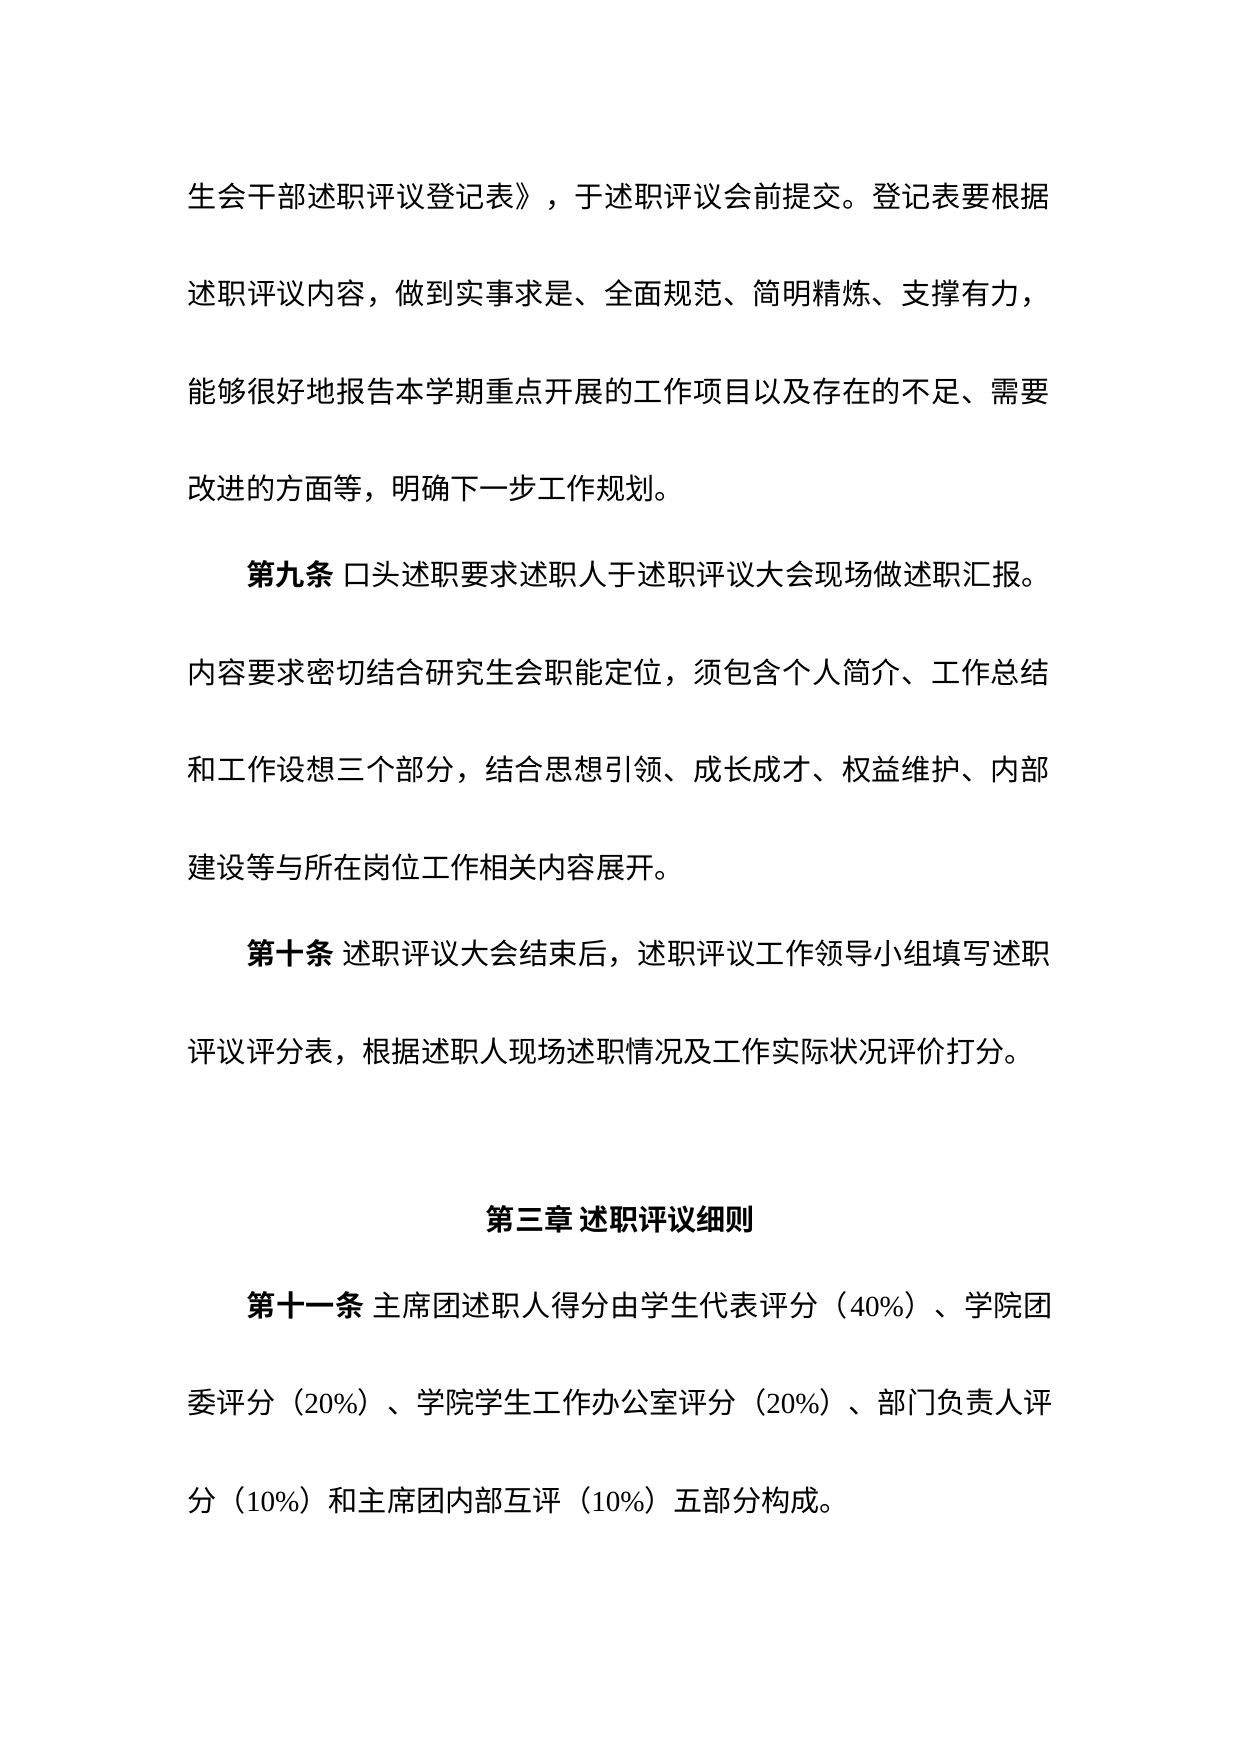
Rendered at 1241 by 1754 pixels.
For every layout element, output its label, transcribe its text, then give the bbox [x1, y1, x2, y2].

text 第十一条 主席团述职人得分由学生代表评分（40%）、学院团委评分（20%）、学院学生工作办公室评分（20%）、部门负责人评分（10%）和主席团内部互评（10%）五部分构成。 [187, 1271, 1053, 1531]
text 第十条 述职评议大会结束后，述职评议工作领导小组填写述职评议评分表，根据述职人现场述职情况及工作实际状况评价打分。 [187, 919, 1053, 1082]
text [187, 162, 1053, 519]
text 第三章 述职评议细则 [187, 1185, 1053, 1250]
text 第九条 口头述职要求述职人于述职评议大会现场做述职汇报。内容要求密切结合研究生会职能定位，须包含个人简介、工作总结和工作设想三个部分，结合思想引领、成长成才、权益维护、内部建设等与所在岗位工作相关内容展开。 [187, 541, 1053, 898]
